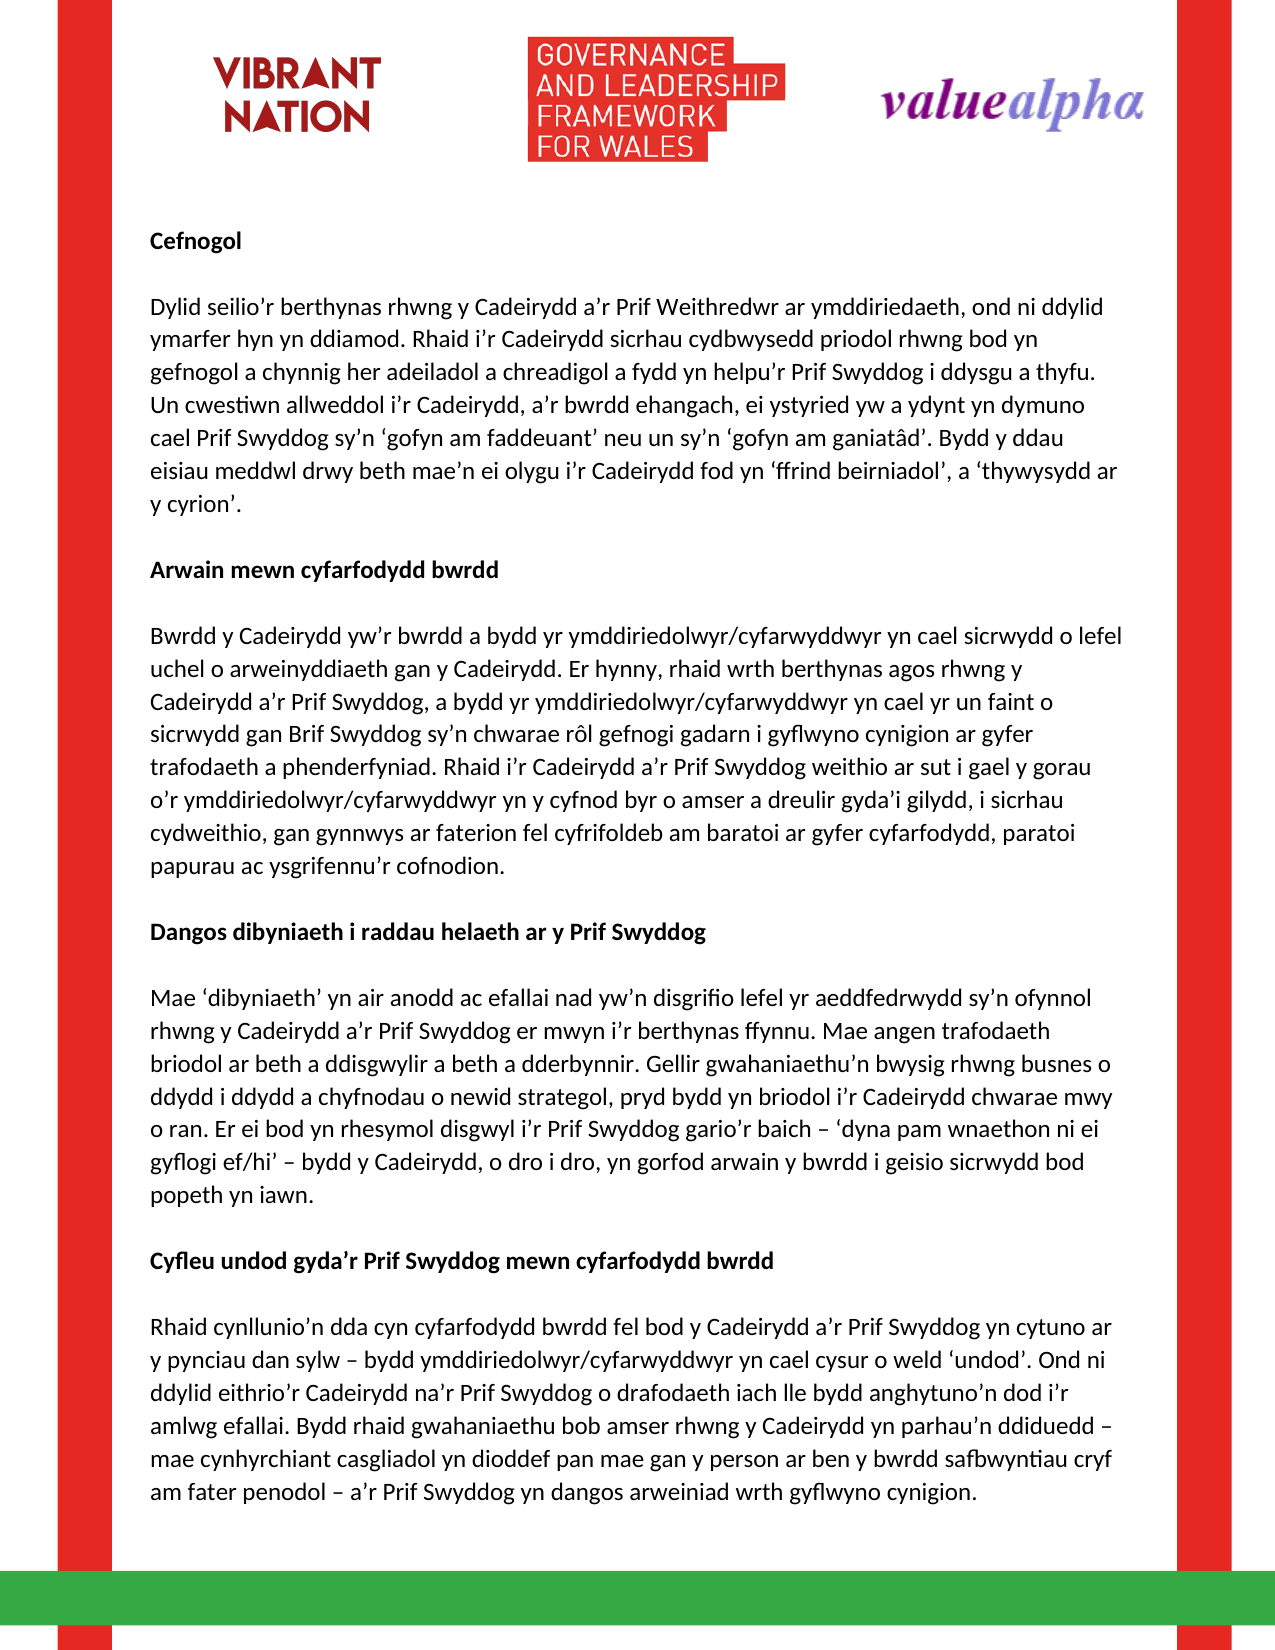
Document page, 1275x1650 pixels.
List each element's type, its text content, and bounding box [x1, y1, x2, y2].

picture [866, 66, 1154, 133]
text Dylid seilio’r berthynas rhwng y Cadeirydd a’r Prif Weithredwr ar ymddiriedaeth, ond ni ddylid ymarfer hyn yn ddiamod. Rhaid i’r Cadeirydd sicrhau cydbwysedd priodol rhwng bod yn gefnogol a chynnig her adeiladol a chreadigol a fydd yn helpu’r Prif Swyddog i ddysgu a thyfu. Un cwestiwn allweddol i’r Cadeirydd, a’r bwrdd ehangach, ei ystyried yw a ydynt yn dymuno cael Prif Swyddog sy’n ‘gofyn am faddeuant’ neu un sy’n ‘gofyn am ganiatâd’. Bydd y ddau eisiau meddwl drwy beth mae’n ei olygu i’r Cadeirydd fod yn ‘ffrind beirniadol’, a ‘thywysydd ar y cyrion’. [150, 291, 1125, 519]
picture [212, 56, 382, 134]
text Arwain mewn cyfarfodydd bwrdd [150, 554, 1125, 584]
text Mae ‘dibyniaeth’ yn air anodd ac efallai nad yw’n disgrifio lefel yr aeddfedrwydd sy’n ofynnol rhwng y Cadeirydd a’r Prif Swyddog er mwyn i’r berthynas ffynnu. Mae angen trafodaeth briodol ar beth a ddisgwylir a beth a dderbynnir. Gellir gwahaniaethu’n bwysig rhwng busnes o ddydd i ddydd a chyfnodau o newid strategol, pryd bydd yn briodol i’r Cadeirydd chwarae mwy o ran. Er ei bod yn rhesymol disgwyl i’r Prif Swyddog gario’r baich – ‘dyna pam wnaethon ni ei gyflogi ef/hi’ – bydd y Cadeirydd, o dro i dro, yn gorfod arwain y bwrdd i geisio sicrwydd bod popeth yn iawn. [150, 982, 1125, 1210]
text Rhaid cynllunio’n dda cyn cyfarfodydd bwrdd fel bod y Cadeirydd a’r Prif Swyddog yn cytuno ar y pynciau dan sylw – bydd ymddiriedolwyr/cyfarwyddwyr yn cael cysur o weld ‘undod’. Ond ni ddylid eithrio’r Cadeirydd na’r Prif Swyddog o drafodaeth iach lle bydd anghytuno’n dod i’r amlwg efallai. Bydd rhaid gwahaniaethu bob amser rhwng y Cadeirydd yn parhau’n ddiduedd – mae cynhyrchiant casgliadol yn dioddef pan mae gan y person ar ben y bwrdd safbwyntiau cryf am fater penodol – a’r Prif Swyddog yn dangos arweiniad wrth gyflwyno cynigion. [150, 1311, 1125, 1506]
text Bwrdd y Cadeirydd yw’r bwrdd a bydd yr ymddiriedolwyr/cyfarwyddwyr yn cael sicrwydd o lefel uchel o arweinyddiaeth gan y Cadeirydd. Er hynny, rhaid wrth berthynas agos rhwng y Cadeirydd a’r Prif Swyddog, a bydd yr ymddiriedolwyr/cyfarwyddwyr yn cael yr un faint o sicrwydd gan Brif Swyddog sy’n chwarae rôl gefnogi gadarn i gyflwyno cynigion ar gyfer trafodaeth a phenderfyniad. Rhaid i’r Cadeirydd a’r Prif Swyddog weithio ar sut i gael y gorau o’r ymddiriedolwyr/cyfarwyddwyr yn y cyfnod byr o amser a dreulir gyda’i gilydd, i sicrhau cydweithio, gan gynnwys ar faterion fel cyfrifoldeb am baratoi ar gyfer cyfarfodydd, paratoi papurau ac ysgrifennu’r cofnodion. [150, 620, 1125, 881]
text Cyfleu undod gyda’r Prif Swyddog mewn cyfarfodydd bwrdd [150, 1245, 1125, 1276]
picture [523, 31, 786, 163]
text Cefnogol [150, 225, 1125, 255]
text Dangos dibyniaeth i raddau helaeth ar y Prif Swyddog [150, 916, 1125, 947]
